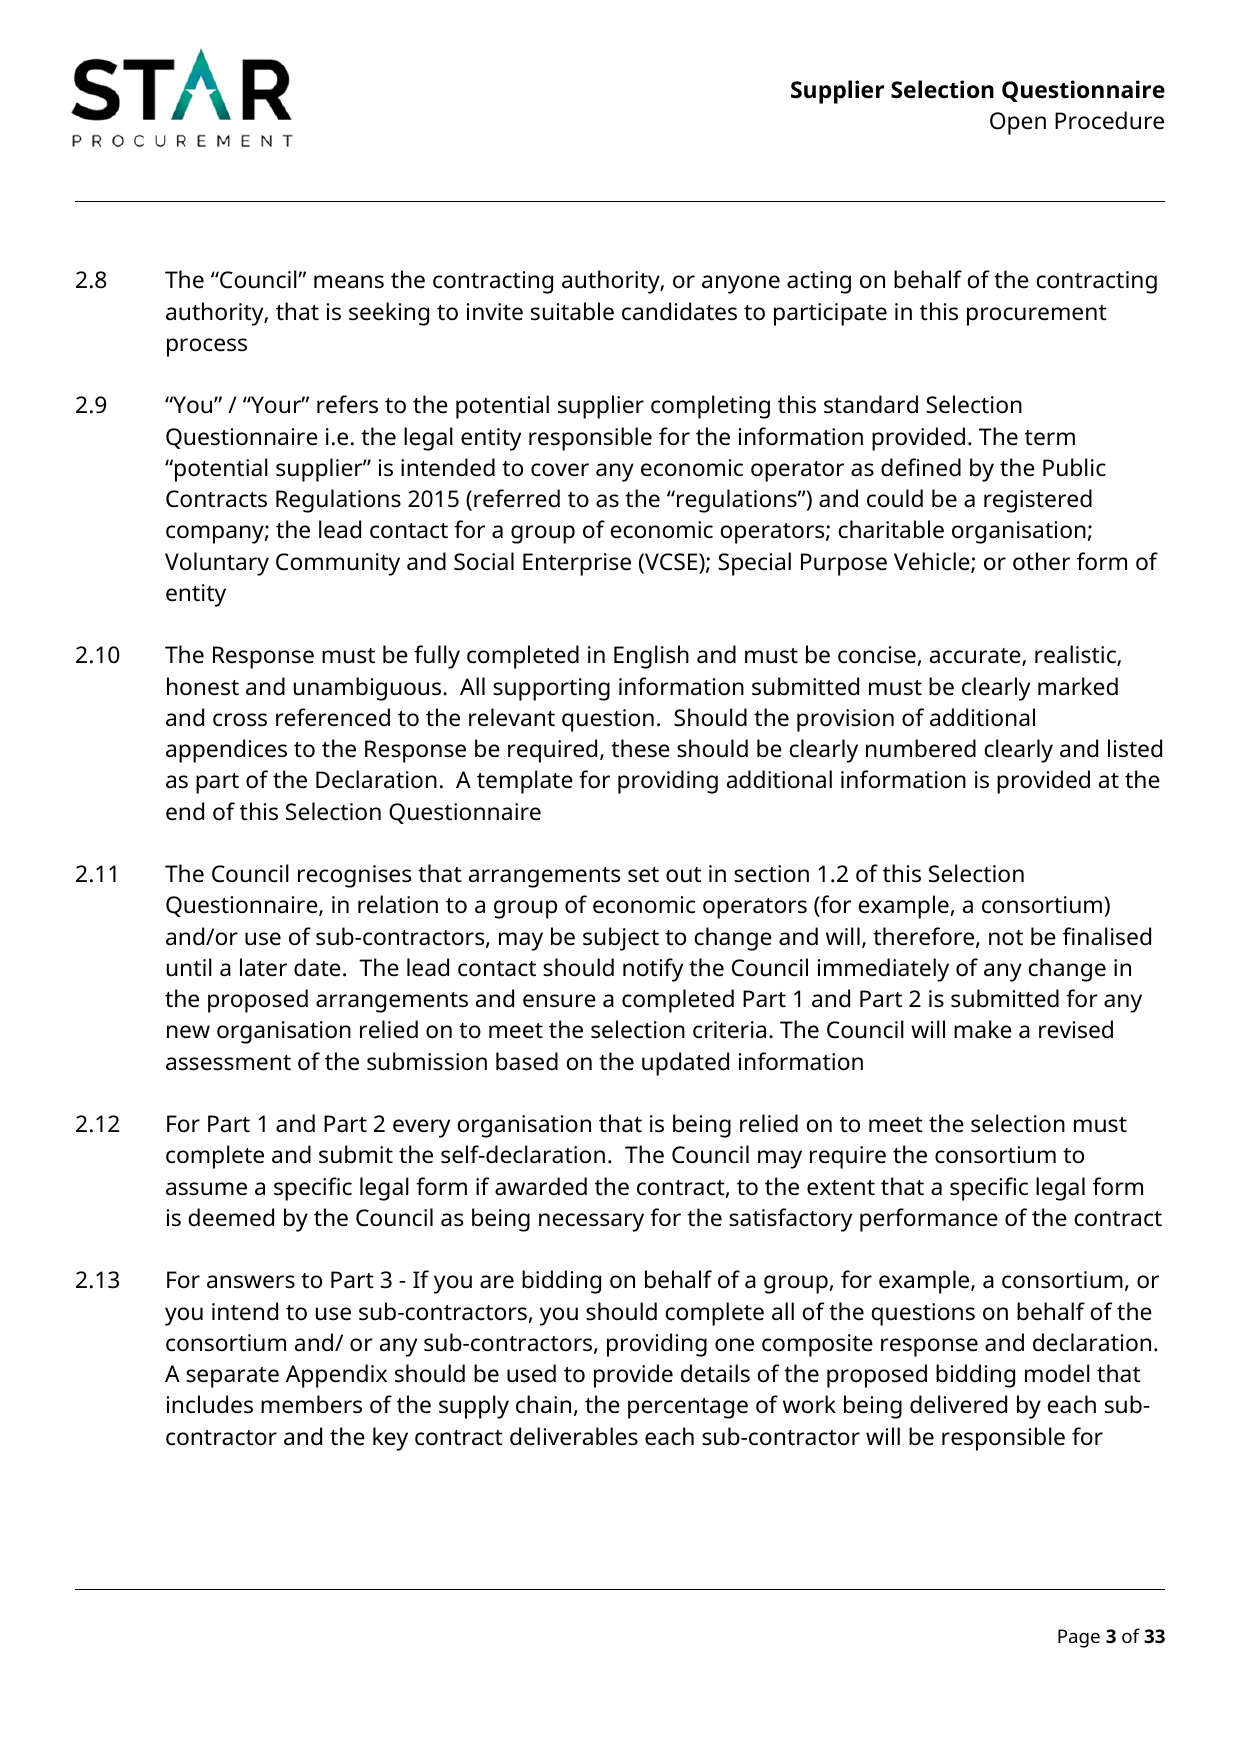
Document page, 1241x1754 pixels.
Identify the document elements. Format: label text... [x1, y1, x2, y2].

picture [71, 48, 294, 149]
list For Part 1 and Part 2 every organisation that is being relied on to meet the selection must complete and submit the self-declaration. The Council may require the consortium to assume a specific legal form if awarded the contract, to the extent that a specific legal form is deemed by the Council as being necessary for the satisfactory performance of the contract [75, 1108, 1165, 1233]
list The Response must be fully completed in English and must be concise, accurate, realistic, honest and unambiguous. All supporting information submitted must be clearly marked and cross referenced to the relevant question. Should the provision of additional appendices to the Response be required, these should be clearly numbered clearly and listed as part of the Declaration. A template for providing additional information is provided at the end of this Selection Questionnaire [75, 639, 1165, 827]
list The “Council” means the contracting authority, or anyone acting on behalf of the contracting authority, that is seeking to invite suitable candidates to participate in this procurement process [75, 264, 1165, 358]
list The Council recognises that arrangements set out in section 1.2 of this Selection Questionnaire, in relation to a group of economic operators (for example, a consortium) and/or use of sub-contractors, may be subject to change and will, therefore, not be finalised until a later date. The lead contact should notify the Council immediately of any change in the proposed arrangements and ensure a completed Part 1 and Part 2 is submitted for any new organisation relied on to meet the selection criteria. The Council will make a revised assessment of the submission based on the updated information [75, 858, 1165, 1077]
list “You” / “Your” refers to the potential supplier completing this standard Selection Questionnaire i.e. the legal entity responsible for the information provided. The term “potential supplier” is intended to cover any economic operator as defined by the Public Contracts Regulations 2015 (referred to as the “regulations”) and could be a registered company; the lead contact for a group of economic operators; charitable organisation; Voluntary Community and Social Enterprise (VCSE); Special Purpose Vehicle; or other form of entity [75, 389, 1165, 608]
list For answers to Part 3 - If you are bidding on behalf of a group, for example, a consortium, or you intend to use sub-contractors, you should complete all of the questions on behalf of the consortium and/ or any sub-contractors, providing one composite response and declaration. A separate Appendix should be used to provide details of the proposed bidding model that includes members of the supply chain, the percentage of work being delivered by each sub-contractor and the key contract deliverables each sub-contractor will be responsible for [75, 1264, 1165, 1452]
